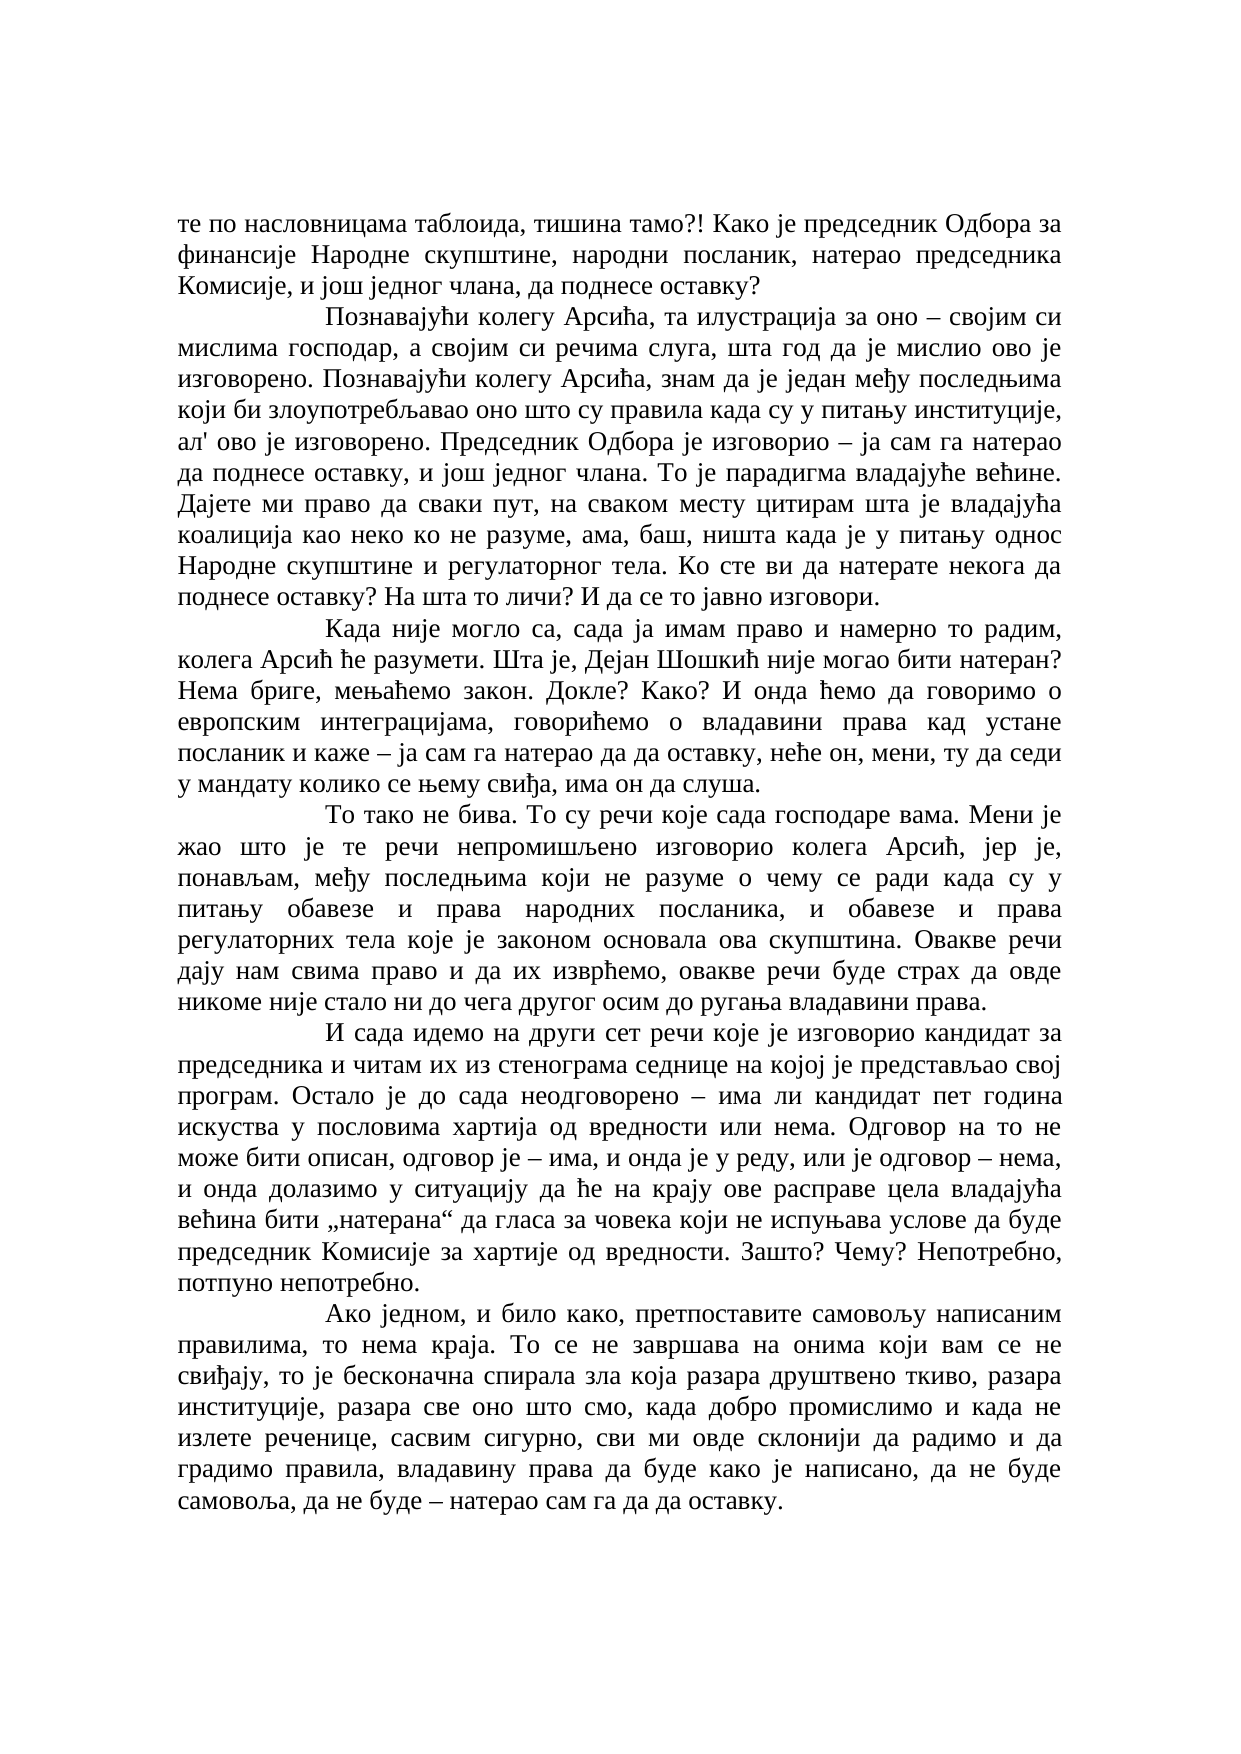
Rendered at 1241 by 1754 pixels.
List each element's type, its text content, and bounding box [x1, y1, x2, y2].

text Познавајући колегу Арсића, та илустрација за оно – својим си мислима господар, а својим си речима слуга, шта год да је мислио ово је изговорено. Познавајући колегу Арсића, знам да је један међу последњима који би злоупотребљавао оно што су правила када су у питању институције, ал' ово је изговорено. Председник Одбора је изговорио – ја сам га натерао да поднесе оставку, и још једног члана. То је парадигма владајуће већине. Дајете ми право да сваки пут, на сваком месту цитирам шта је владајућа коалиција као неко ко не разуме, ама, баш, ништа када је у питању однос Народне скупштине и регулаторног тела. Ко сте ви да натерате некога да поднесе оставку? На шта то личи? И да се то јавно изговори. [177, 300, 1063, 612]
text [177, 207, 1063, 300]
text Када није могло са, сада ја имам право и намерно то радим, колега Арсић ће разумети. Шта је, Дејан Шошкић није могао бити натеран? Нема бриге, мењаћемо закон. Докле? Како? И онда ћемо да говоримо о европским интеграцијама, говорићемо о владавини права кад устане посланик и каже – ја сам га натерао да да оставку, неће он, мени, ту да седи у мандату колико се њему свиђа, има он да слуша. [177, 612, 1063, 798]
text И сада идемо на други сет речи које је изговорио кандидат за председника и читам их из стенограма седнице на којој је представљао свој програм. Остало је до сада неодговорено – има ли кандидат пет година искуства у пословима хартија од вредности или нема. Одговор на то не може бити описан, одговор је – има, и онда је у реду, или је одговор – нема, и онда долазимо у ситуацију да ће на крају ове расправе цела владајућа већина бити „натерана“ да гласа за човека који не испуњава услове да буде председник Комисије за хартије од вредности. Зашто? Чему? Непотребно, потпуно непотребно. [177, 1017, 1063, 1297]
text То тако не бива. То су речи које сада господаре вама. Мени је жао што је те речи непромишљено изговорио колега Арсић, јер је, понављам, међу последњима који не разуме о чему се ради када су у питању обавезе и права народних посланика, и обавезе и права регулаторних тела које је законом основала ова скупштина. Овакве речи дају нам свима право и да их изврћемо, овакве речи буде страх да овде никоме није стало ни до чега другог осим до ругања владавини права. [177, 798, 1063, 1017]
text Ако једном, и било како, претпоставите самовољу написаним правилима, то нема краја. То се не завршава на онима који вам се не свиђају, то је бесконачна спирала зла која разара друштвено ткиво, разара институције, разара све оно што смо, када добро промислимо и када не излете реченице, сасвим сигурно, сви ми овде склонији да радимо и да градимо правила, владавину права да буде како је написано, да не буде самовоља, да не буде – натерао сам га да да оставку. [177, 1297, 1063, 1515]
